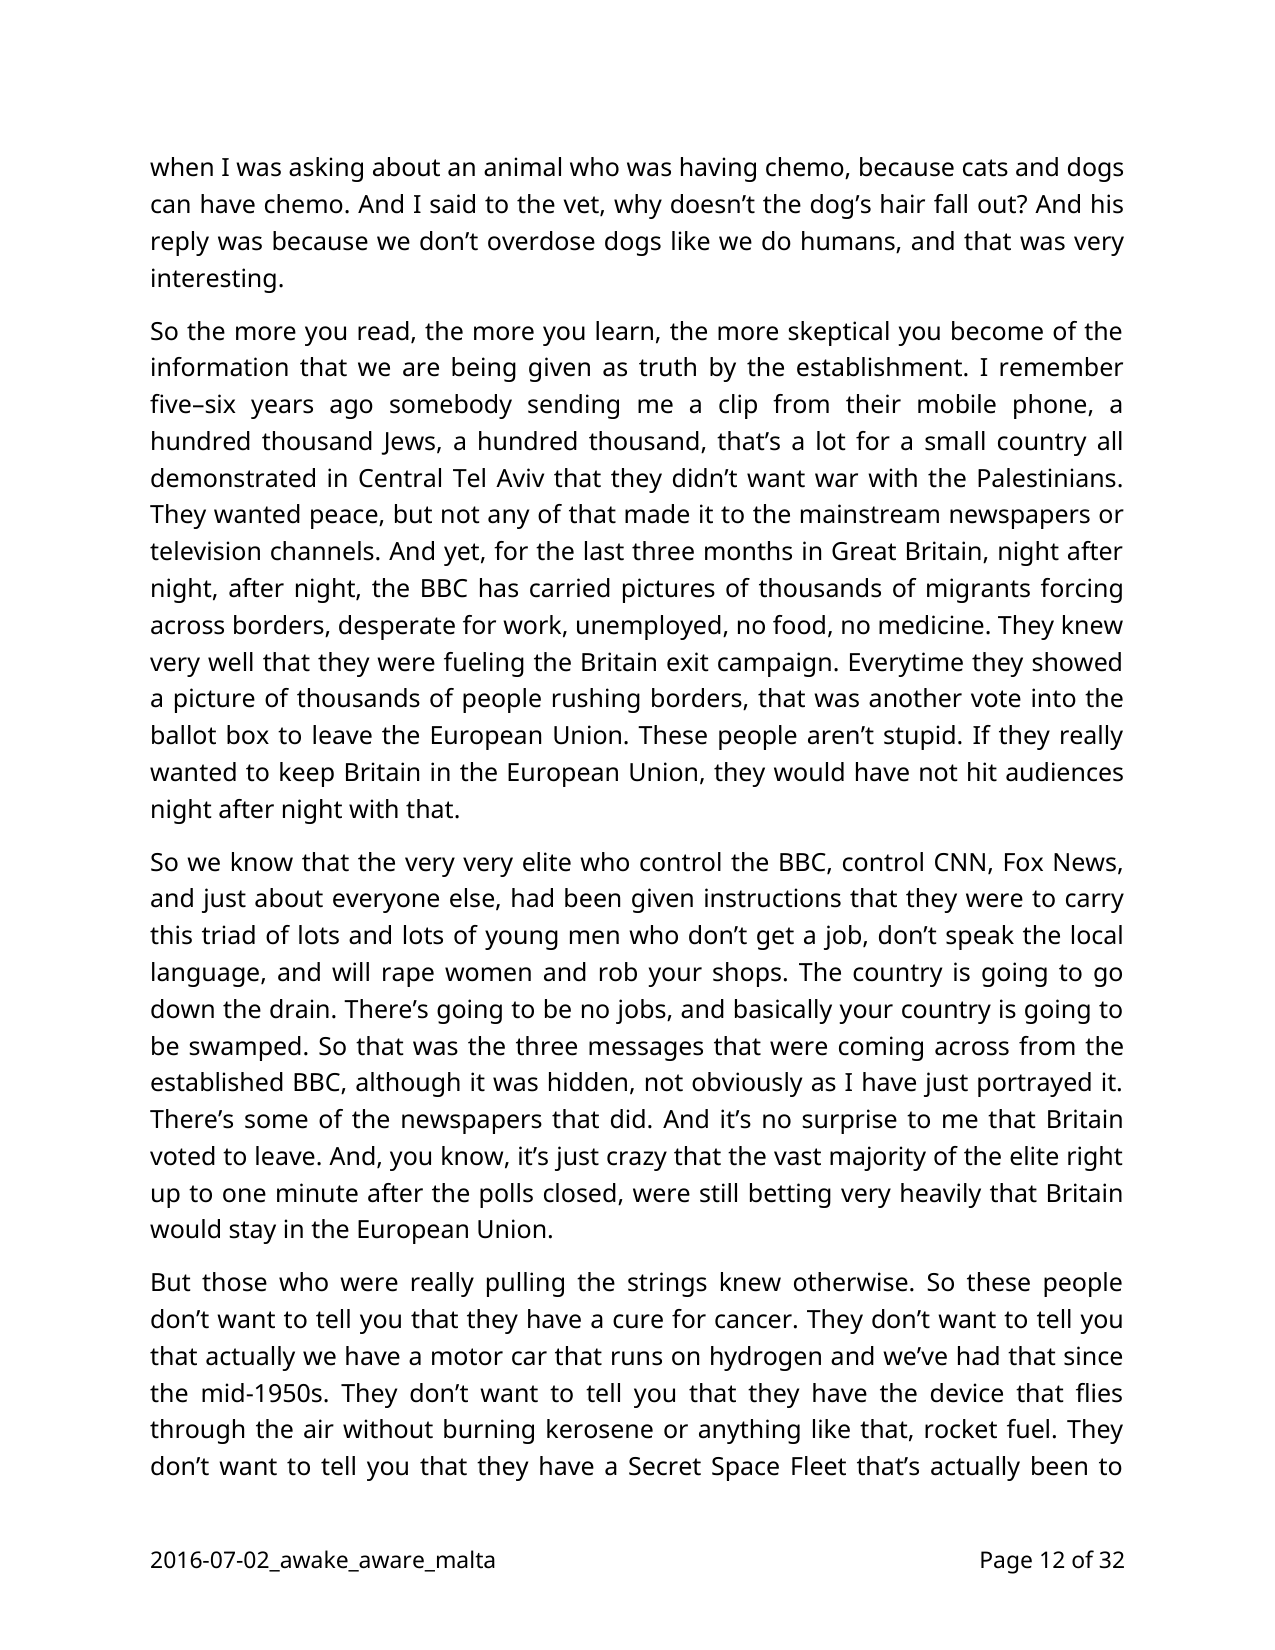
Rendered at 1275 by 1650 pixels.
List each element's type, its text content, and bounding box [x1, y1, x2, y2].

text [150, 1265, 1125, 1483]
text So the more you read, the more you learn, the more skeptical you become of the information that we are being given as truth by the establishment. I remember five–six years ago somebody sending me a clip from their mobile phone, a hundred thousand Jews, a hundred thousand, that’s a lot for a small country all demonstrated in Central Tel Aviv that they didn’t want war with the Palestinians. They wanted peace, but not any of that made it to the mainstream newspapers or television channels. And yet, for the last three months in Great Britain, night after night, after night, the BBC has carried pictures of thousands of migrants forcing across borders, desperate for work, unemployed, no food, no medicine. They knew very well that they were fueling the Britain exit campaign. Everytime they showed a picture of thousands of people rushing borders, that was another vote into the ballot box to leave the European Union. These people aren’t stupid. If they really wanted to keep Britain in the European Union, they would have not hit audiences night after night with that. [150, 313, 1125, 825]
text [150, 150, 1125, 294]
text So we know that the very very elite who control the BBC, control CNN, Fox News, and just about everyone else, had been given instructions that they were to carry this triad of lots and lots of young men who don’t get a job, don’t speak the local language, and will rape women and rob your shops. The country is going to go down the drain. There’s going to be no jobs, and basically your country is going to be swamped. So that was the three messages that were coming across from the established BBC, although it was hidden, not obviously as I have just portrayed it. There’s some of the newspapers that did. And it’s no surprise to me that Britain voted to leave. And, you know, it’s just crazy that the vast majority of the elite right up to one minute after the polls closed, were still betting very heavily that Britain would stay in the European Union. [150, 844, 1125, 1246]
